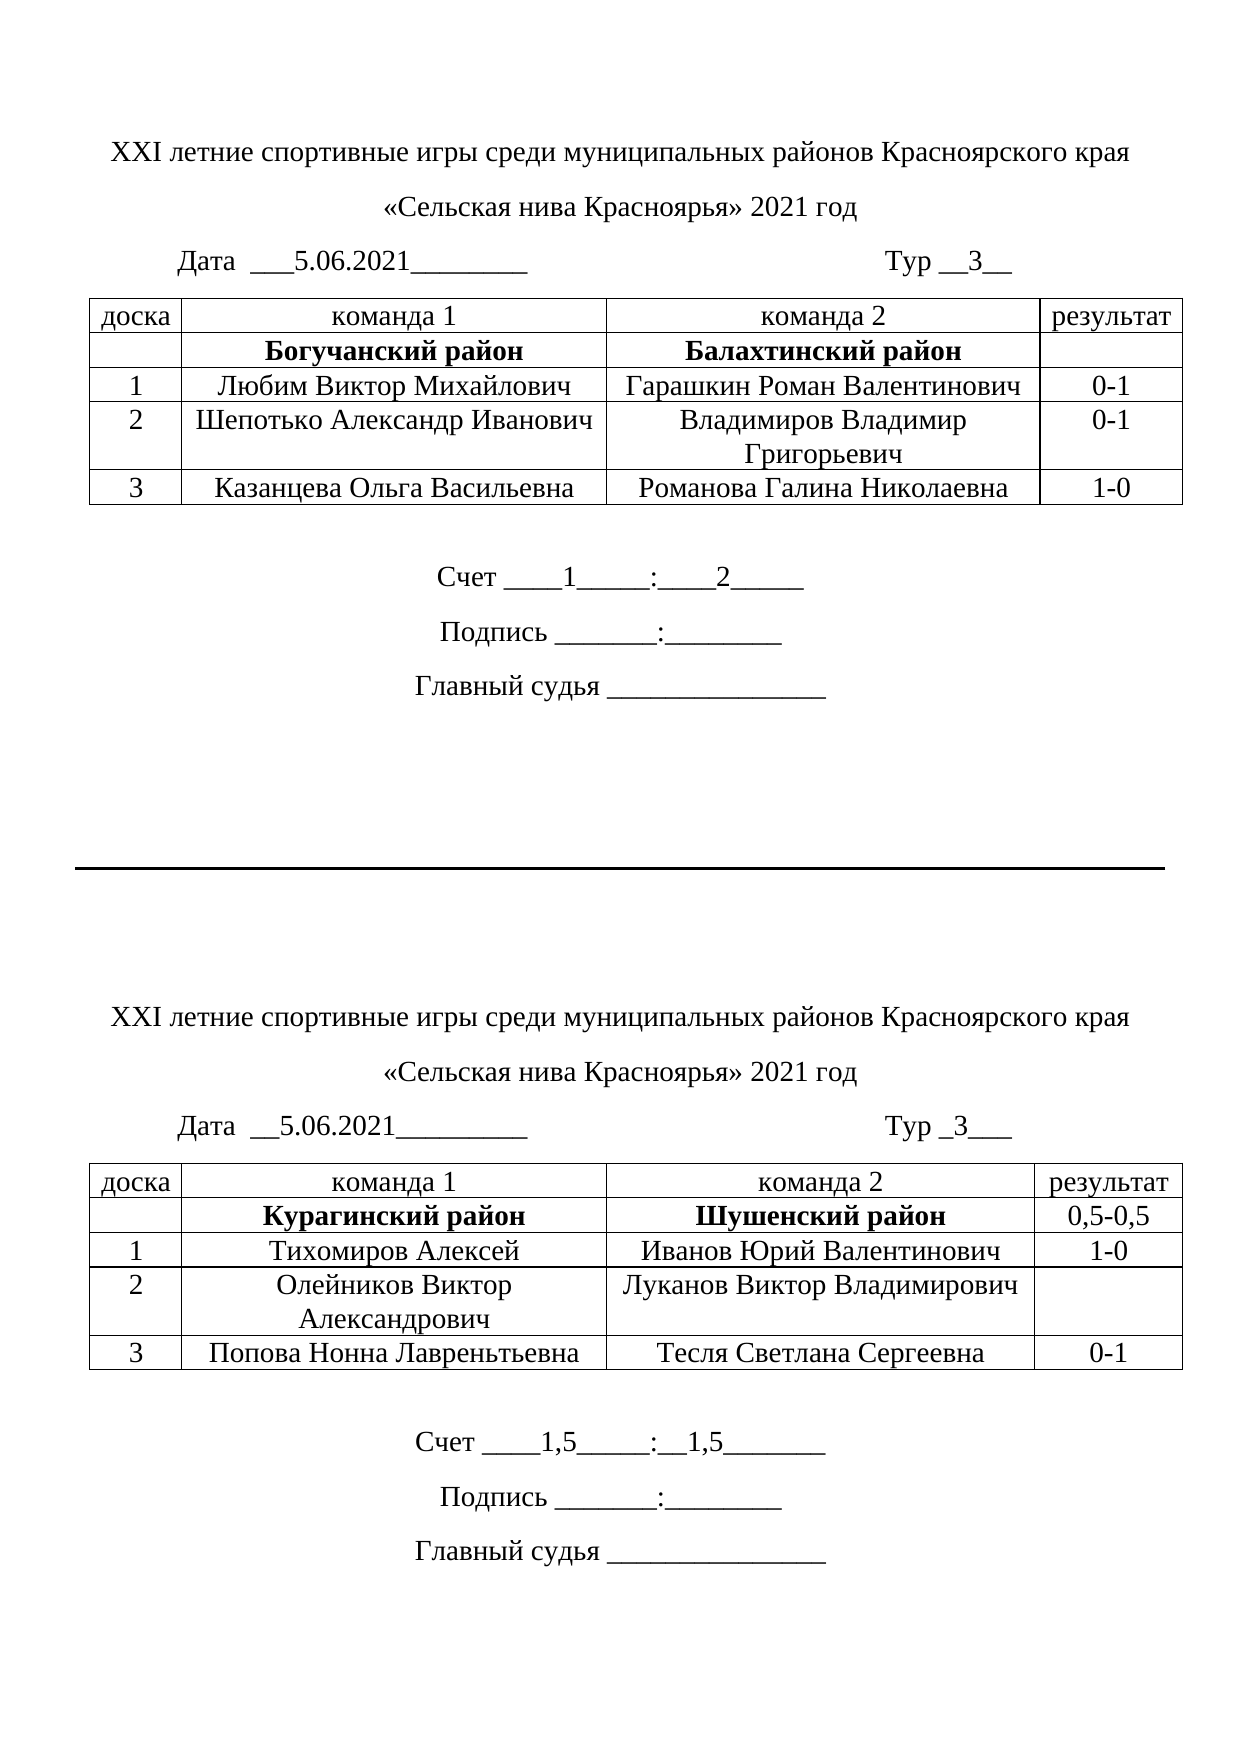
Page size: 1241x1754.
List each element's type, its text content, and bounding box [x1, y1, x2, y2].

table_cell 2 [90, 1268, 181, 1334]
table_cell Тесля Светлана Сергеевна [607, 1336, 1034, 1369]
table_cell 2 [90, 402, 181, 469]
text Подпись _______:________ [75, 1479, 1165, 1512]
table_cell Казанцева Ольга Васильевна [182, 470, 606, 504]
text Главный судья _______________ [75, 1533, 1165, 1567]
text XXI летние спортивные игры среди муниципальных районов Красноярского края [75, 134, 1165, 168]
table_header доска [90, 1164, 181, 1197]
table_cell [1041, 333, 1182, 367]
table_header результат [1035, 1164, 1182, 1197]
table_cell Шепотько Александр Иванович [182, 402, 606, 469]
table_cell Любим Виктор Михайлович [182, 368, 606, 401]
table_cell Шушенский район [607, 1198, 1034, 1232]
table_header команда 2 [607, 1164, 1034, 1197]
table_cell Олейников Виктор Александрович [182, 1268, 606, 1334]
text Дата __5.06.2021_________ Тур _3___ [75, 1108, 1165, 1142]
table_cell Курагинский район [182, 1198, 606, 1232]
table_cell 1-0 [1035, 1233, 1182, 1266]
text Счет ____1_____:____2_____ [75, 559, 1165, 593]
table_cell 3 [90, 1336, 181, 1369]
table_cell Тихомиров Алексей [182, 1233, 606, 1266]
text «Сельская нива Красноярья» 2021 год [75, 1054, 1165, 1087]
table_cell 1-0 [1041, 470, 1182, 504]
text XXI летние спортивные игры среди муниципальных районов Красноярского края [75, 999, 1165, 1033]
table_cell Владимиров Владимир Григорьевич [607, 402, 1039, 469]
table_header доска [90, 299, 181, 332]
table_cell Луканов Виктор Владимирович [607, 1268, 1034, 1334]
table_cell 0-1 [1035, 1336, 1182, 1369]
table_cell [90, 333, 181, 367]
table_cell 0-1 [1041, 368, 1182, 401]
table_header команда 1 [182, 1164, 606, 1197]
table_cell 0,5-0,5 [1035, 1198, 1182, 1232]
table_cell 1 [90, 1233, 181, 1266]
text Подпись _______:________ [75, 614, 1165, 647]
table_cell Гарашкин Роман Валентинович [607, 368, 1039, 401]
text Дата ___5.06.2021________ Тур __3__ [75, 243, 1165, 277]
text «Сельская нива Красноярья» 2021 год [75, 189, 1165, 222]
table_cell [90, 1198, 181, 1232]
table_header команда 1 [182, 299, 606, 332]
table_cell 0-1 [1041, 402, 1182, 469]
text Главный судья _______________ [75, 668, 1165, 702]
table_cell Романова Галина Николаевна [607, 470, 1039, 504]
table_header команда 2 [607, 299, 1039, 332]
table_cell [1035, 1268, 1182, 1334]
table_header результат [1041, 299, 1182, 332]
table_cell Богучанский район [182, 333, 606, 367]
table_cell 3 [90, 470, 181, 504]
table_cell Попова Нонна Лавреньтьевна [182, 1336, 606, 1369]
table_cell 1 [90, 368, 181, 401]
table_cell Иванов Юрий Валентинович [607, 1233, 1034, 1266]
text Счет ____1,5_____:__1,5_______ [75, 1424, 1165, 1458]
table_cell Балахтинский район [607, 333, 1039, 367]
